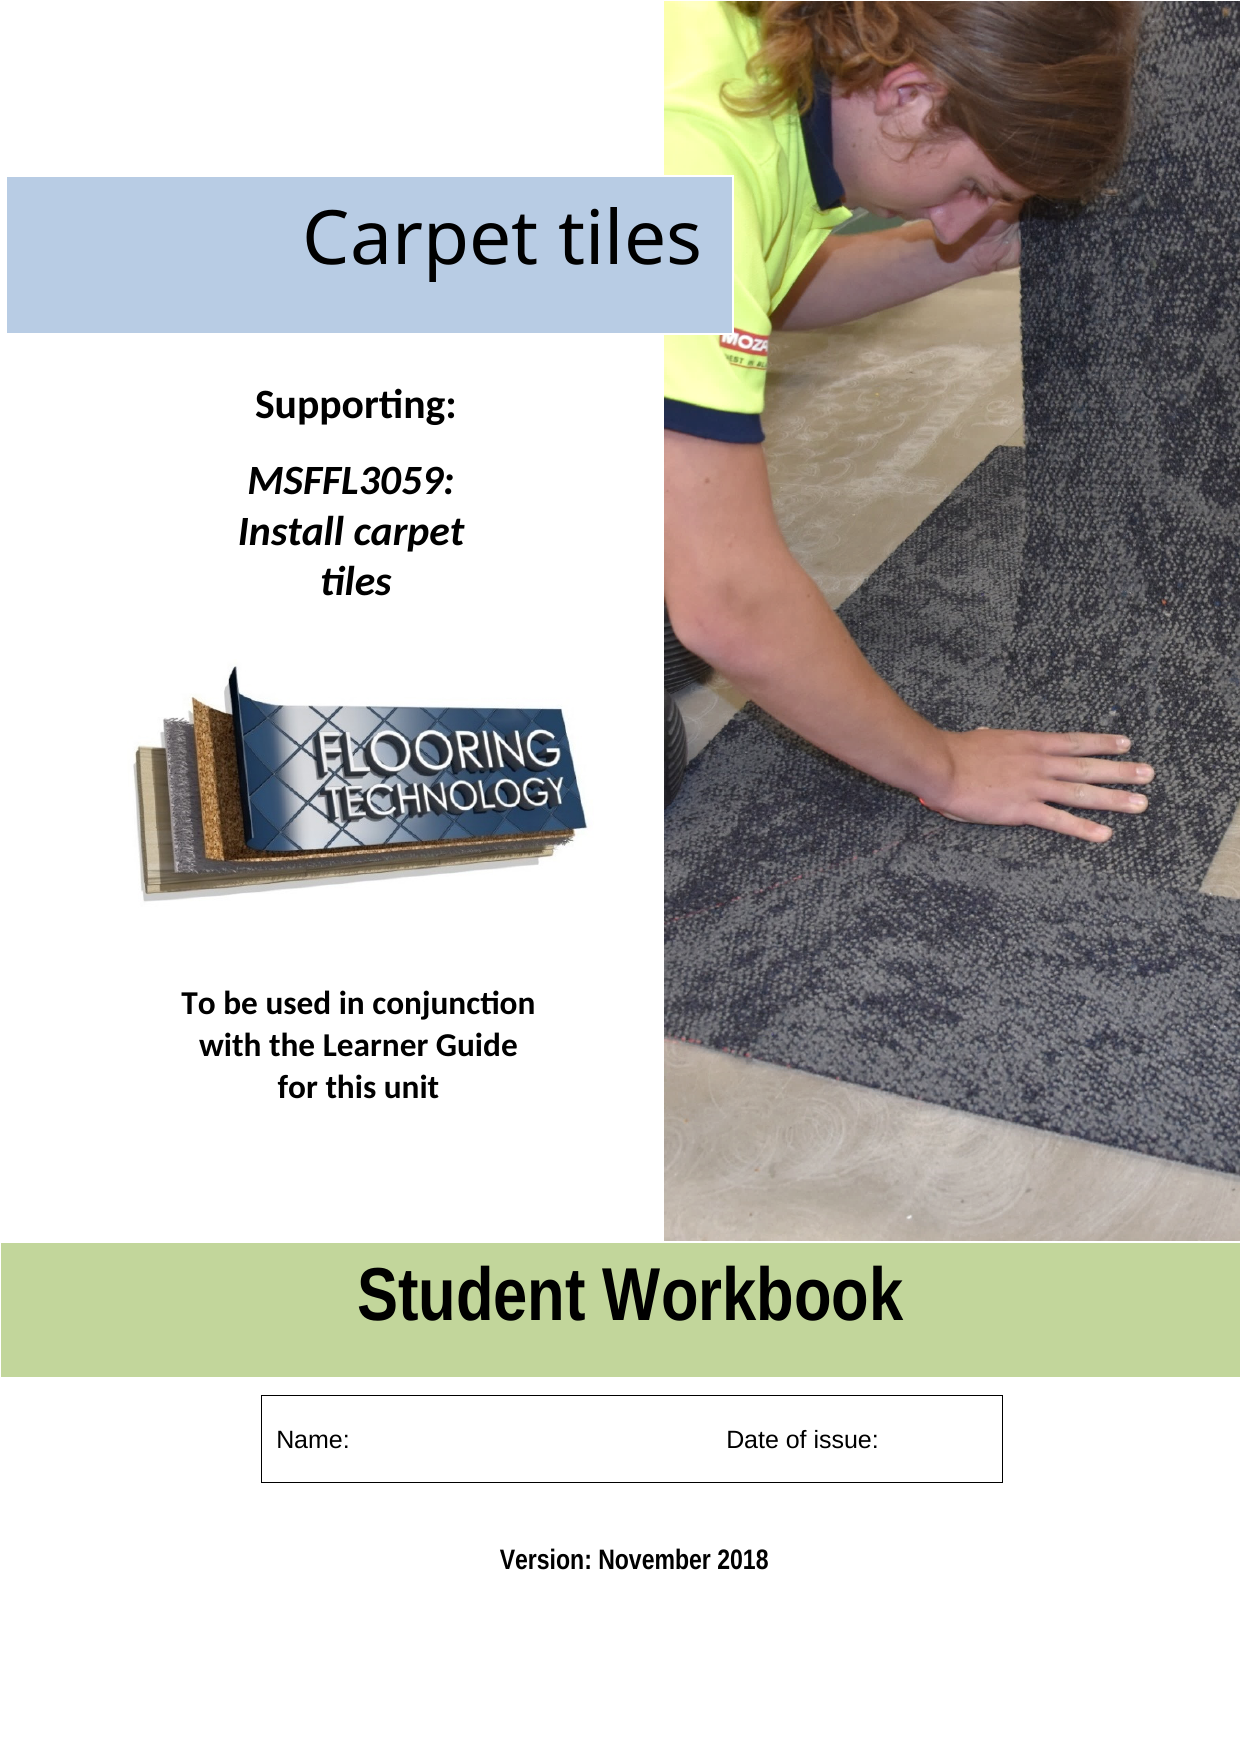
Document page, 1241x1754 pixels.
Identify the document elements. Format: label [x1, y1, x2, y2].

picture [125, 659, 594, 910]
picture [664, 1, 1240, 1241]
